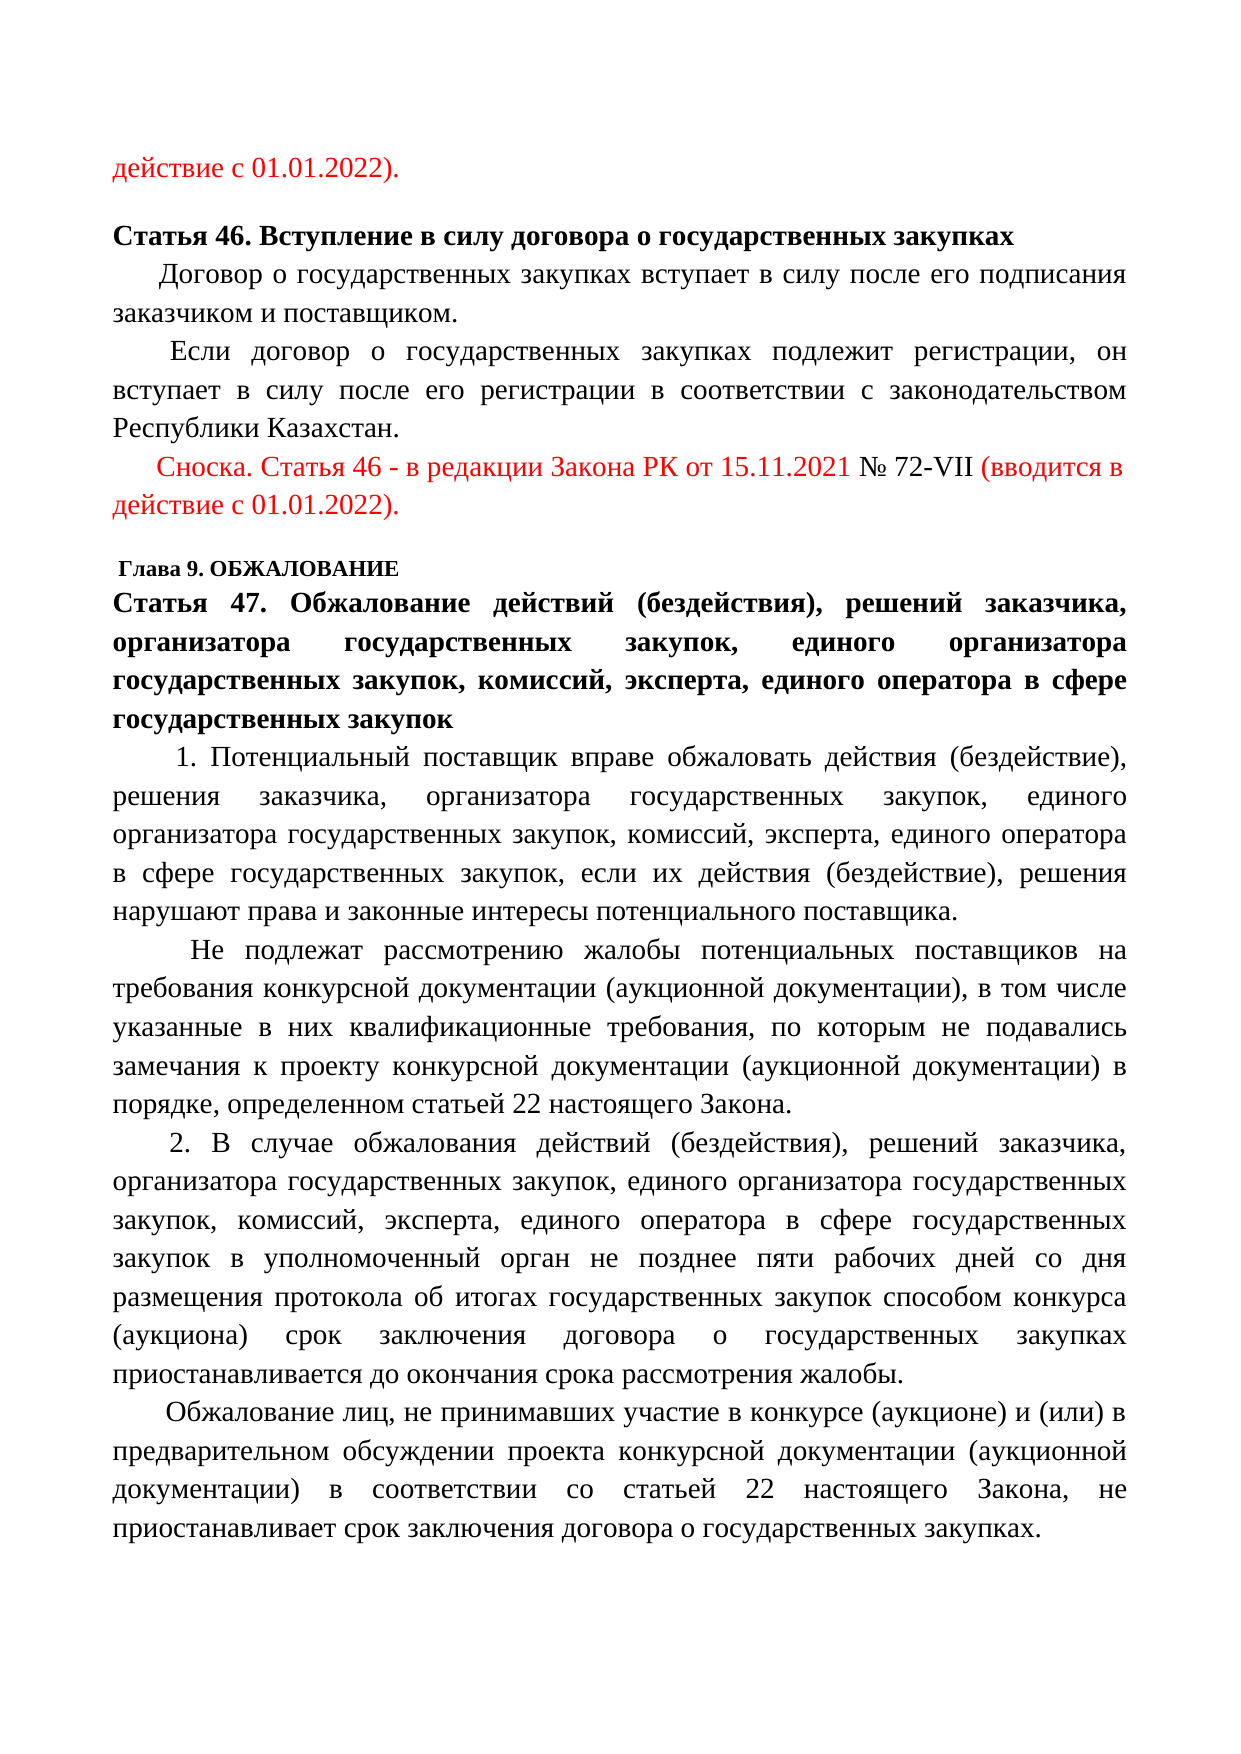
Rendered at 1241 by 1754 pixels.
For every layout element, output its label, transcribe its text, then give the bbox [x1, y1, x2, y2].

text Если договор о государственных закупках подлежит регистрации, он вступает в силу после его регистрации в соответствии с законодательством Республики Казахстан. [112, 333, 1128, 444]
text 2. В случае обжалования действий (бездействия), решений заказчика, организатора государственных закупок, единого организатора государственных закупок, комиссий, эксперта, единого оператора в сфере государственных закупок в уполномоченный орган не позднее пяти рабочих дней со дня размещения протокола об итогах государственных закупок способом конкурса (аукциона) срок заключения договора о государственных закупках приостанавливается до окончания срока рассмотрения жалобы. [112, 1125, 1128, 1389]
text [112, 150, 1128, 214]
text 1. Потенциальный поставщик вправе обжаловать действия (бездействие), решения заказчика, организатора государственных закупок, единого организатора государственных закупок, комиссий, эксперта, единого оператора в сфере государственных закупок, если их действия (бездействие), решения нарушают права и законные интересы потенциального поставщика. [112, 739, 1128, 927]
text Статья 46. Вступление в силу договора о государственных закупках [112, 218, 1128, 251]
text Обжалование лиц, не принимавших участие в конкурсе (аукционе) и (или) в предварительном обсуждении проекта конкурсной документации (аукционной документации) в соответствии со статьей 22 настоящего Закона, не приостанавливает срок заключения договора о государственных закупках. [112, 1394, 1128, 1544]
text Статья 47. Обжалование действий (бездействия), решений заказчика, организатора государственных закупок, единого организатора государственных закупок, комиссий, эксперта, единого оператора в сфере государственных закупок [112, 585, 1128, 734]
text Глава 9. ОБЖАЛОВАНИЕ [112, 555, 1128, 581]
text Не подлежат рассмотрению жалобы потенциальных поставщиков на требования конкурсной документации (аукционной документации), в том числе указанные в них квалификационные требования, по которым не подавались замечания к проекту конкурсной документации (аукционной документации) в порядке, определенном статьей 22 настоящего Закона. [112, 932, 1128, 1120]
text Сноска. Статья 46 - в редакции Закона РК от 15.11.2021 № 72-VII (вводится в действие с 01.01.2022). [112, 449, 1128, 551]
text Договор о государственных закупках вступает в силу после его подписания заказчиком и поставщиком. [112, 256, 1128, 328]
